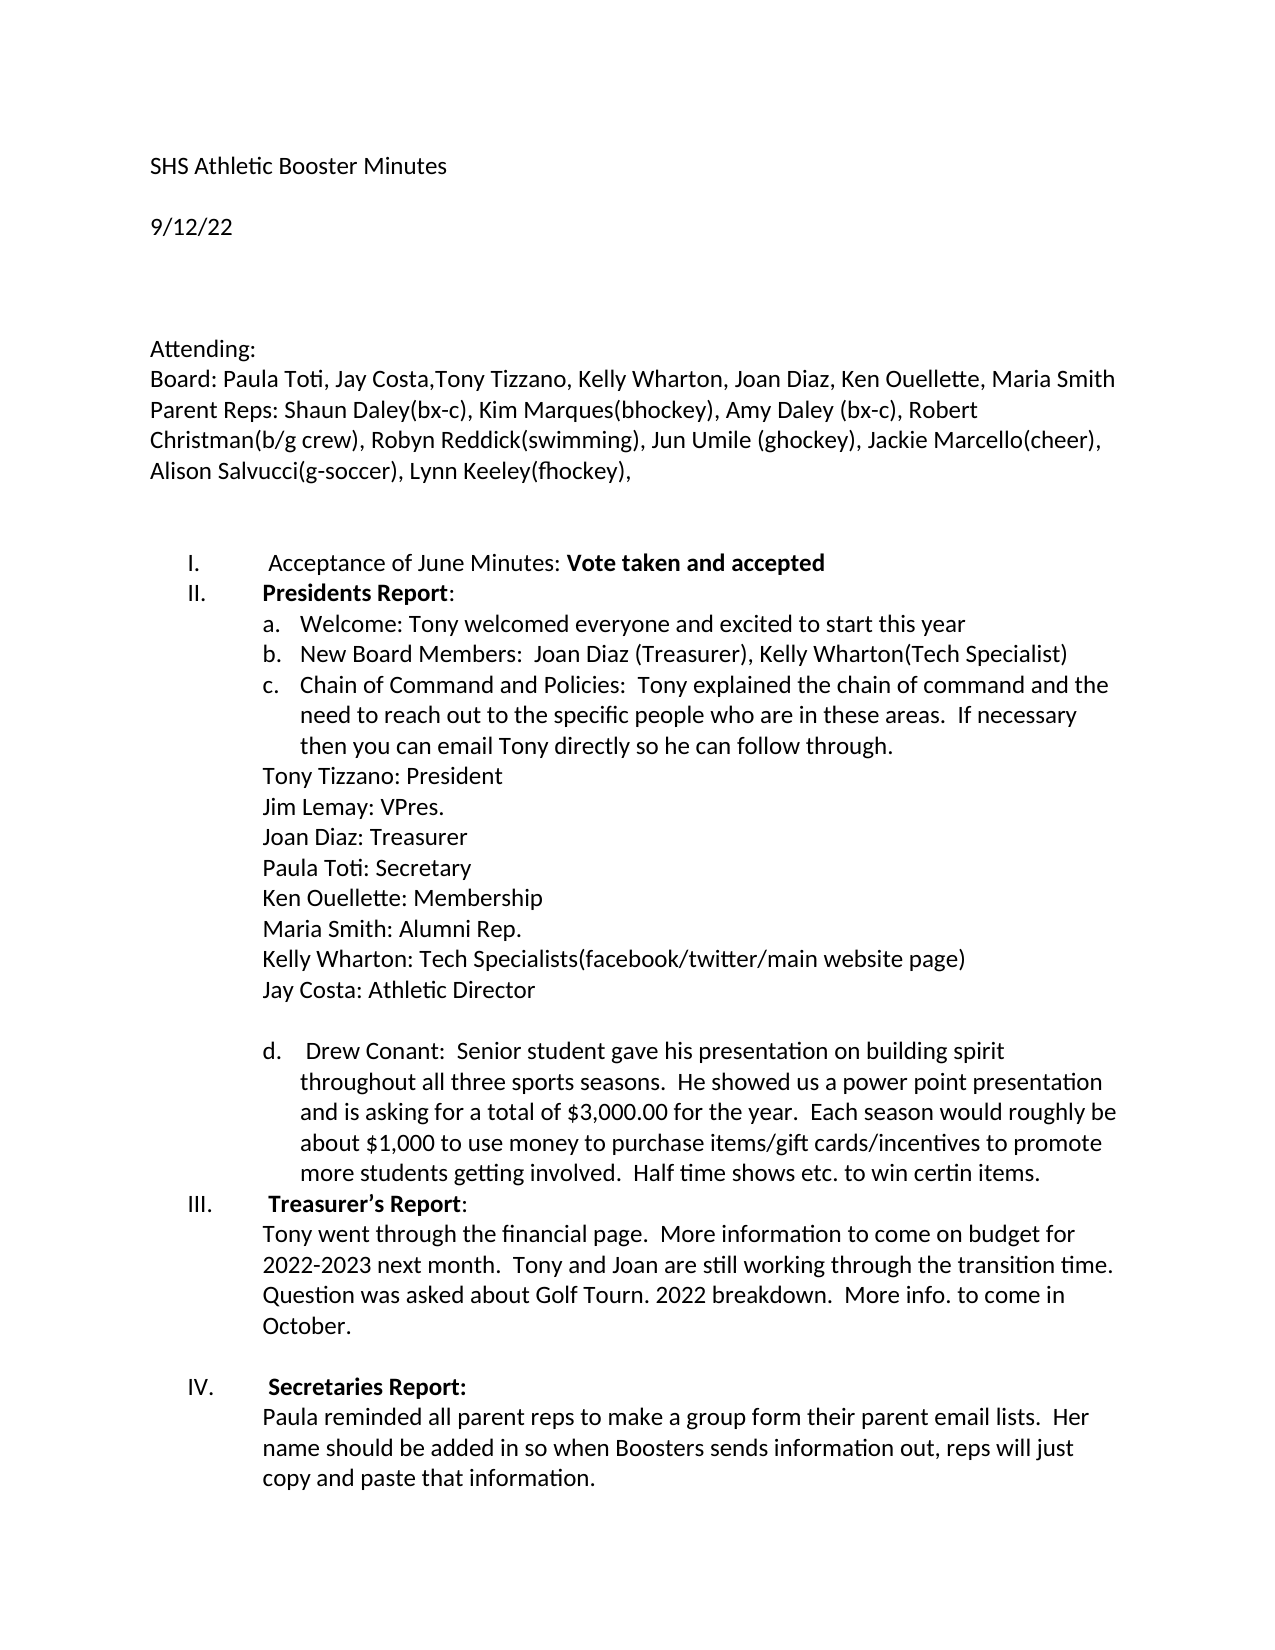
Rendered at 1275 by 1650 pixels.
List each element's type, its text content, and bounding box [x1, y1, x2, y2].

list Tony went through the financial page. More information to come on budget for 2022-2023 next month. Tony and Joan are still working through the transition time. [262, 1218, 1125, 1279]
list Drew Conant: Senior student gave his presentation on building spirit throughout all three sports seasons. He showed us a power point presentation and is asking for a total of $3,000.00 for the year. Each season would roughly be about $1,000 to use money to purchase items/gift cards/incentives to promote more students getting involved. Half time shows etc. to win certin items. [262, 1035, 1125, 1188]
text Jim Lemay: VPres. [262, 791, 1125, 821]
text Board: Paula Toti, Jay Costa,Tony Tizzano, Kelly Wharton, Joan Diaz, Ken Ouellette, Maria Smith [150, 364, 1125, 394]
text Ken Ouellette: Membership [262, 882, 1125, 913]
list Welcome: Tony welcomed everyone and excited to start this year [262, 608, 1125, 638]
list Acceptance of June Minutes: Vote taken and accepted [187, 547, 1125, 577]
text Attending: [150, 333, 1125, 364]
text Paula Toti: Secretary [262, 852, 1125, 882]
text SHS Athletic Booster Minutes [150, 150, 1125, 181]
text Jay Costa: Athletic Director [262, 974, 1125, 1004]
text Parent Reps: Shaun Daley(bx-c), Kim Marques(bhockey), Amy Daley (bx-c), Robert Christman(b/g crew), Robyn Reddick(swimming), Jun Umile (ghockey), Jackie Marcello(cheer), Alison Salvucci(g-soccer), Lynn Keeley(fhockey), [150, 394, 1125, 486]
list Question was asked about Golf Tourn. 2022 breakdown. More info. to come in October. [262, 1279, 1125, 1340]
text Kelly Wharton: Tech Specialists(facebook/twitter/main website page) [262, 943, 1125, 974]
list New Board Members: Joan Diaz (Treasurer), Kelly Wharton(Tech Specialist) [262, 638, 1125, 669]
list Chain of Command and Policies: Tony explained the chain of command and the need to reach out to the specific people who are in these areas. If necessary then you can email Tony directly so he can follow through. [262, 669, 1125, 760]
list Presidents Report: [187, 577, 1125, 608]
list Paula reminded all parent reps to make a group form their parent email lists. Her name should be added in so when Boosters sends information out, reps will just copy and paste that information. [262, 1401, 1125, 1493]
text Tony Tizzano: President [262, 760, 1125, 791]
list Treasurer’s Report: [187, 1188, 1125, 1218]
text Maria Smith: Alumni Rep. [262, 913, 1125, 943]
text Joan Diaz: Treasurer [262, 821, 1125, 852]
list Secretaries Report: [187, 1371, 1125, 1401]
text 9/12/22 [150, 211, 1125, 242]
